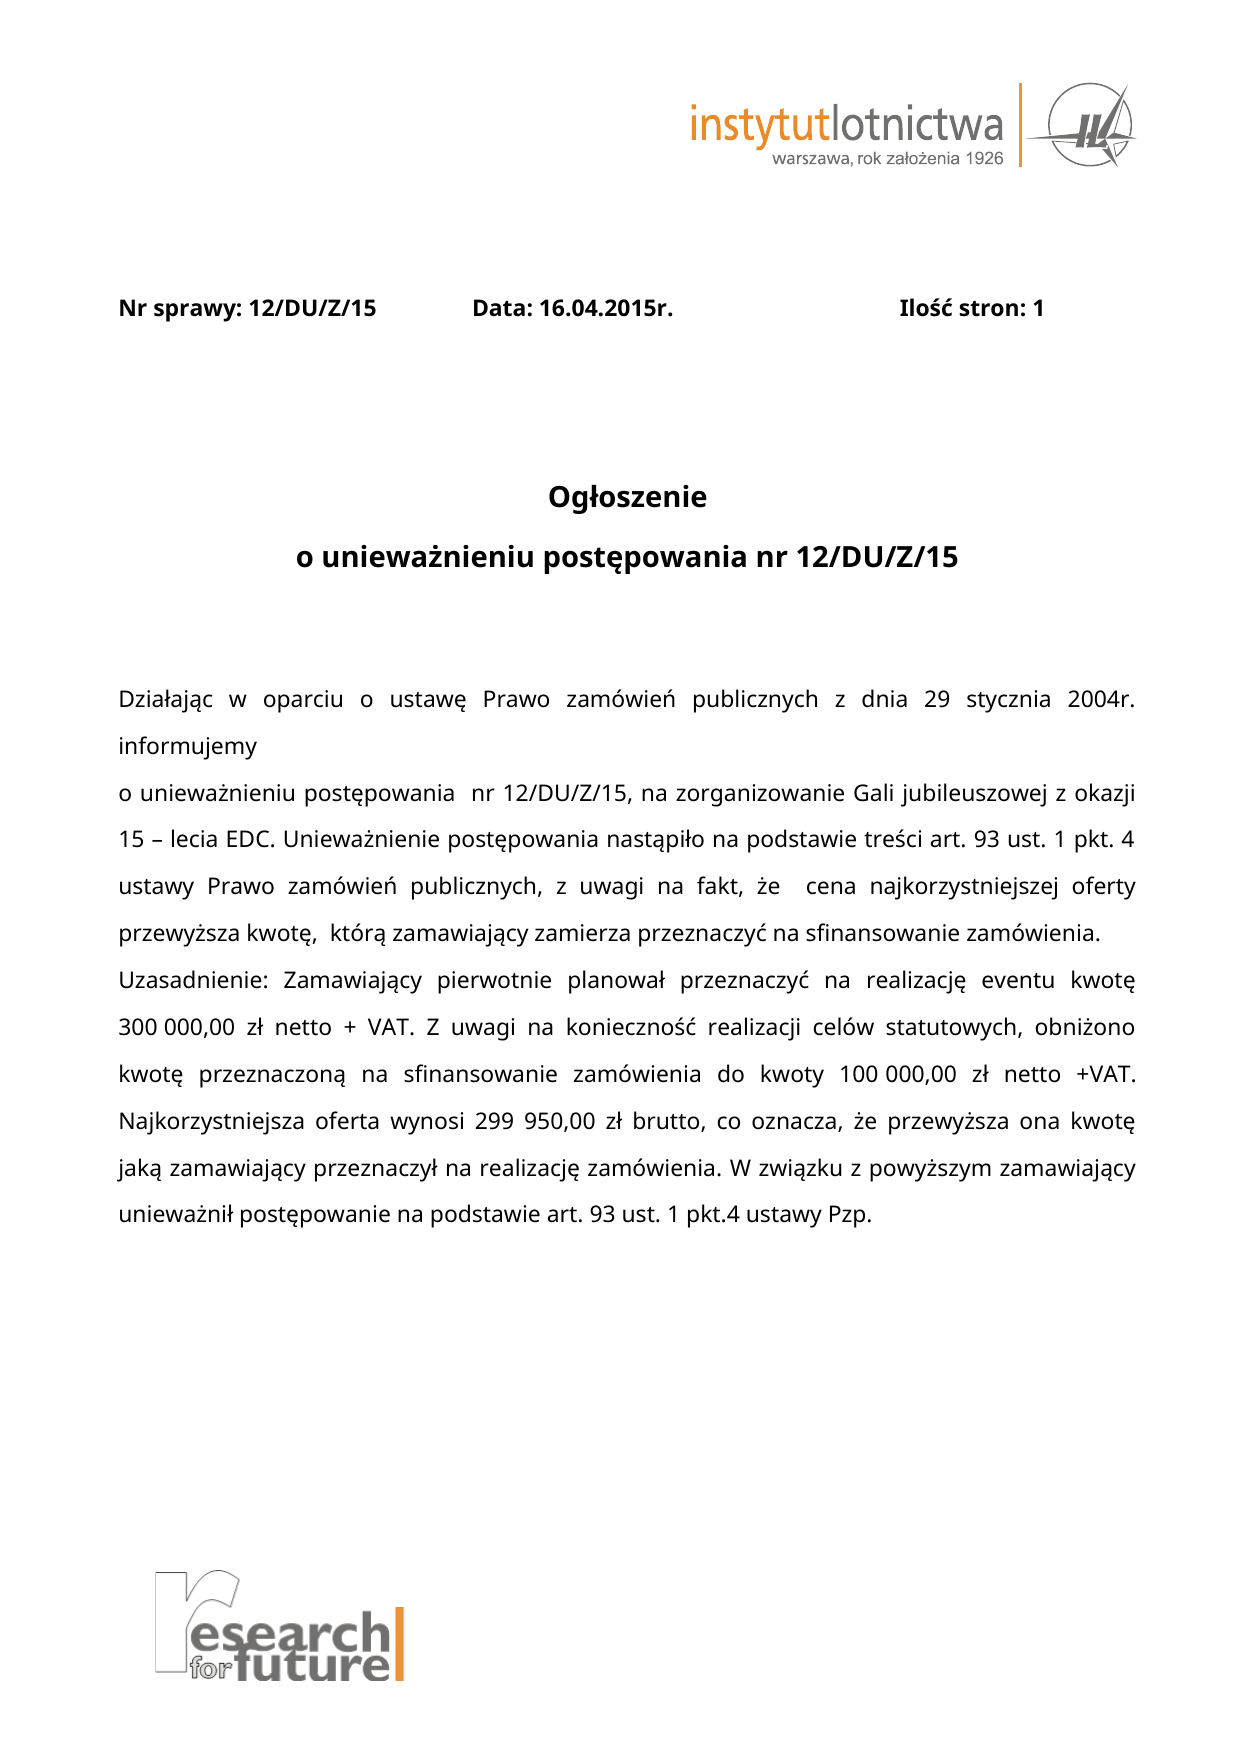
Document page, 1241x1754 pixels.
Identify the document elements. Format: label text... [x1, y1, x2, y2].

text o unieważnieniu postępowania nr 12/DU/Z/15 [118, 536, 1137, 576]
subtitle Ogłoszenie [118, 477, 1137, 516]
text Nr sprawy: 12/DU/Z/15 Data: 16.04.2015r. Ilość stron: 1 [118, 292, 1137, 323]
picture [155, 1569, 404, 1681]
text Uzasadnienie: Zamawiający pierwotnie planował przeznaczyć na realizację eventu kwotę 300 000,00 zł netto + VAT. Z uwagi na konieczność realizacji celów statutowych, obniżono kwotę przeznaczoną na sfinansowanie zamówienia do kwoty 100 000,00 zł netto +VAT. Najkorzystniejsza oferta wynosi 299 950,00 zł brutto, co oznacza, że przewyższa ona kwotę jaką zamawiający przeznaczył na realizację zamówienia. W związku z powyższym zamawiający unieważnił postępowanie na podstawie art. 93 ust. 1 pkt.4 ustawy Pzp. [118, 964, 1137, 1229]
text Działając w oparciu o ustawę Prawo zamówień publicznych z dnia 29 stycznia 2004r. informujemy o unieważnieniu postępowania nr 12/DU/Z/15, na zorganizowanie Gali jubileuszowej z okazji 15 – lecia EDC. Unieważnienie postępowania nastąpiło na podstawie treści art. 93 ust. 1 pkt. 4 ustawy Prawo zamówień publicznych, z uwagi na fakt, że cena najkorzystniejszej oferty przewyższa kwotę, którą zamawiający zamierza przeznaczyć na sfinansowanie zamówienia. [118, 683, 1137, 948]
